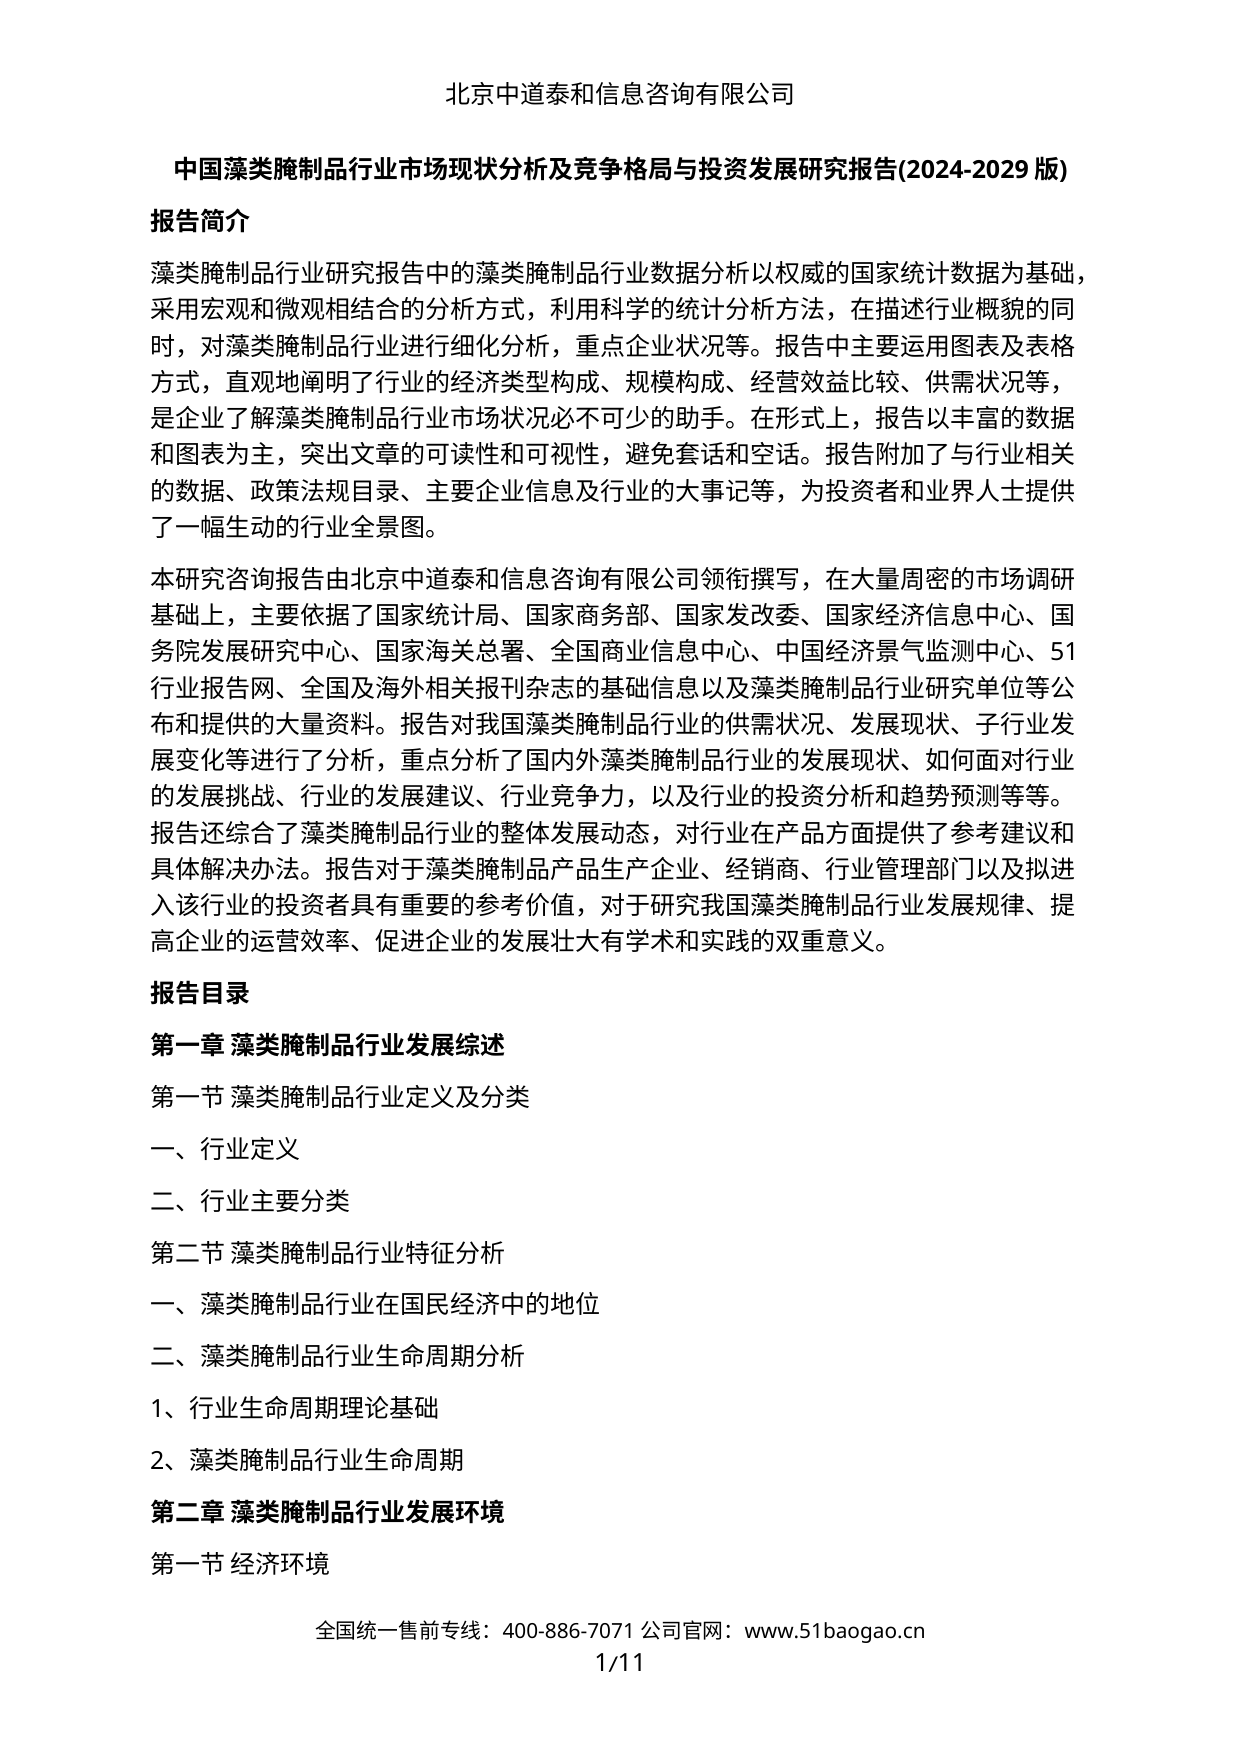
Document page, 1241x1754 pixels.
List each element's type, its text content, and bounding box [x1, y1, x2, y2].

text 二、行业主要分类 [150, 1181, 1090, 1217]
text 2、藻类腌制品行业生命周期 [150, 1441, 1090, 1477]
text 第一节 藻类腌制品行业定义及分类 [150, 1077, 1090, 1114]
text 报告简介 [150, 202, 1090, 238]
text 第二章 藻类腌制品行业发展环境 [150, 1492, 1090, 1529]
text 中国藻类腌制品行业市场现状分析及竞争格局与投资发展研究报告(2024-2029版) [150, 150, 1090, 186]
text 1、行业生命周期理论基础 [150, 1389, 1090, 1425]
text 藻类腌制品行业研究报告中的藻类腌制品行业数据分析以权威的国家统计数据为基础，采用宏观和微观相结合的分析方式，利用科学的统计分析方法，在描述行业概貌的同时，对藻类腌制品行业进行细化分析，重点企业状况等。报告中主要运用图表及表格方式，直观地阐明了行业的经济类型构成、规模构成、经营效益比较、供需状况等，是企业了解藻类腌制品行业市场状况必不可少的助手。在形式上，报告以丰富的数据和图表为主，突出文章的可读性和可视性，避免套话和空话。报告附加了与行业相关的数据、政策法规目录、主要企业信息及行业的大事记等，为投资者和业界人士提供了一幅生动的行业全景图。 [150, 254, 1090, 544]
text 第一章 藻类腌制品行业发展综述 [150, 1026, 1090, 1062]
text 二、藻类腌制品行业生命周期分析 [150, 1337, 1090, 1373]
text 本研究咨询报告由北京中道泰和信息咨询有限公司领衔撰写，在大量周密的市场调研基础上，主要依据了国家统计局、国家商务部、国家发改委、国家经济信息中心、国务院发展研究中心、国家海关总署、全国商业信息中心、中国经济景气监测中心、51行业报告网、全国及海外相关报刊杂志的基础信息以及藻类腌制品行业研究单位等公布和提供的大量资料。报告对我国藻类腌制品行业的供需状况、发展现状、子行业发展变化等进行了分析，重点分析了国内外藻类腌制品行业的发展现状、如何面对行业的发展挑战、行业的发展建议、行业竞争力，以及行业的投资分析和趋势预测等等。报告还综合了藻类腌制品行业的整体发展动态，对行业在产品方面提供了参考建议和具体解决办法。报告对于藻类腌制品产品生产企业、经销商、行业管理部门以及拟进入该行业的投资者具有重要的参考价值，对于研究我国藻类腌制品行业发展规律、提高企业的运营效率、促进企业的发展壮大有学术和实践的双重意义。 [150, 559, 1090, 958]
text 一、藻类腌制品行业在国民经济中的地位 [150, 1285, 1090, 1321]
text 第一节 经济环境 [150, 1544, 1090, 1581]
text 报告目录 [150, 974, 1090, 1010]
text 一、行业定义 [150, 1129, 1090, 1166]
text 第二节 藻类腌制品行业特征分析 [150, 1233, 1090, 1269]
